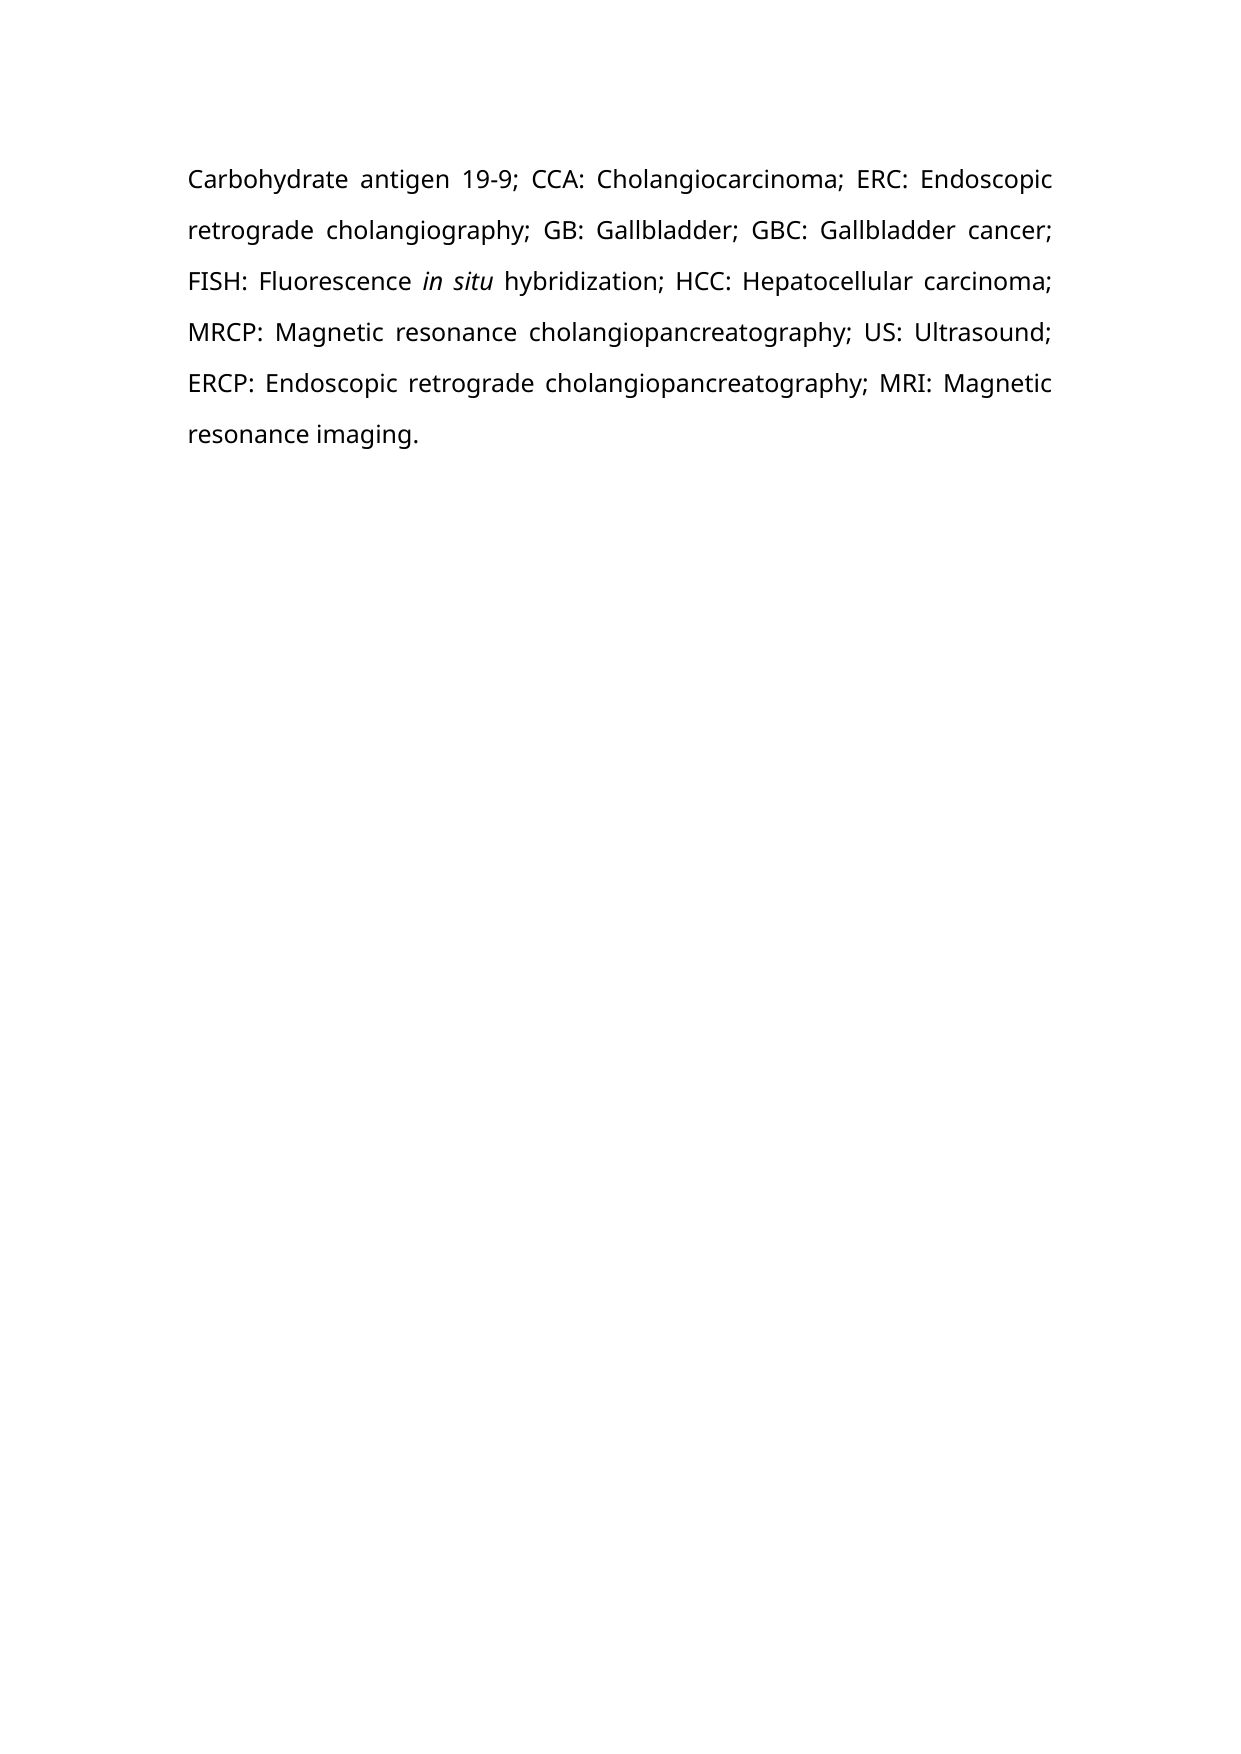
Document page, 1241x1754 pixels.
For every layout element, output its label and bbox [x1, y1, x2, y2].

text [187, 162, 1053, 451]
